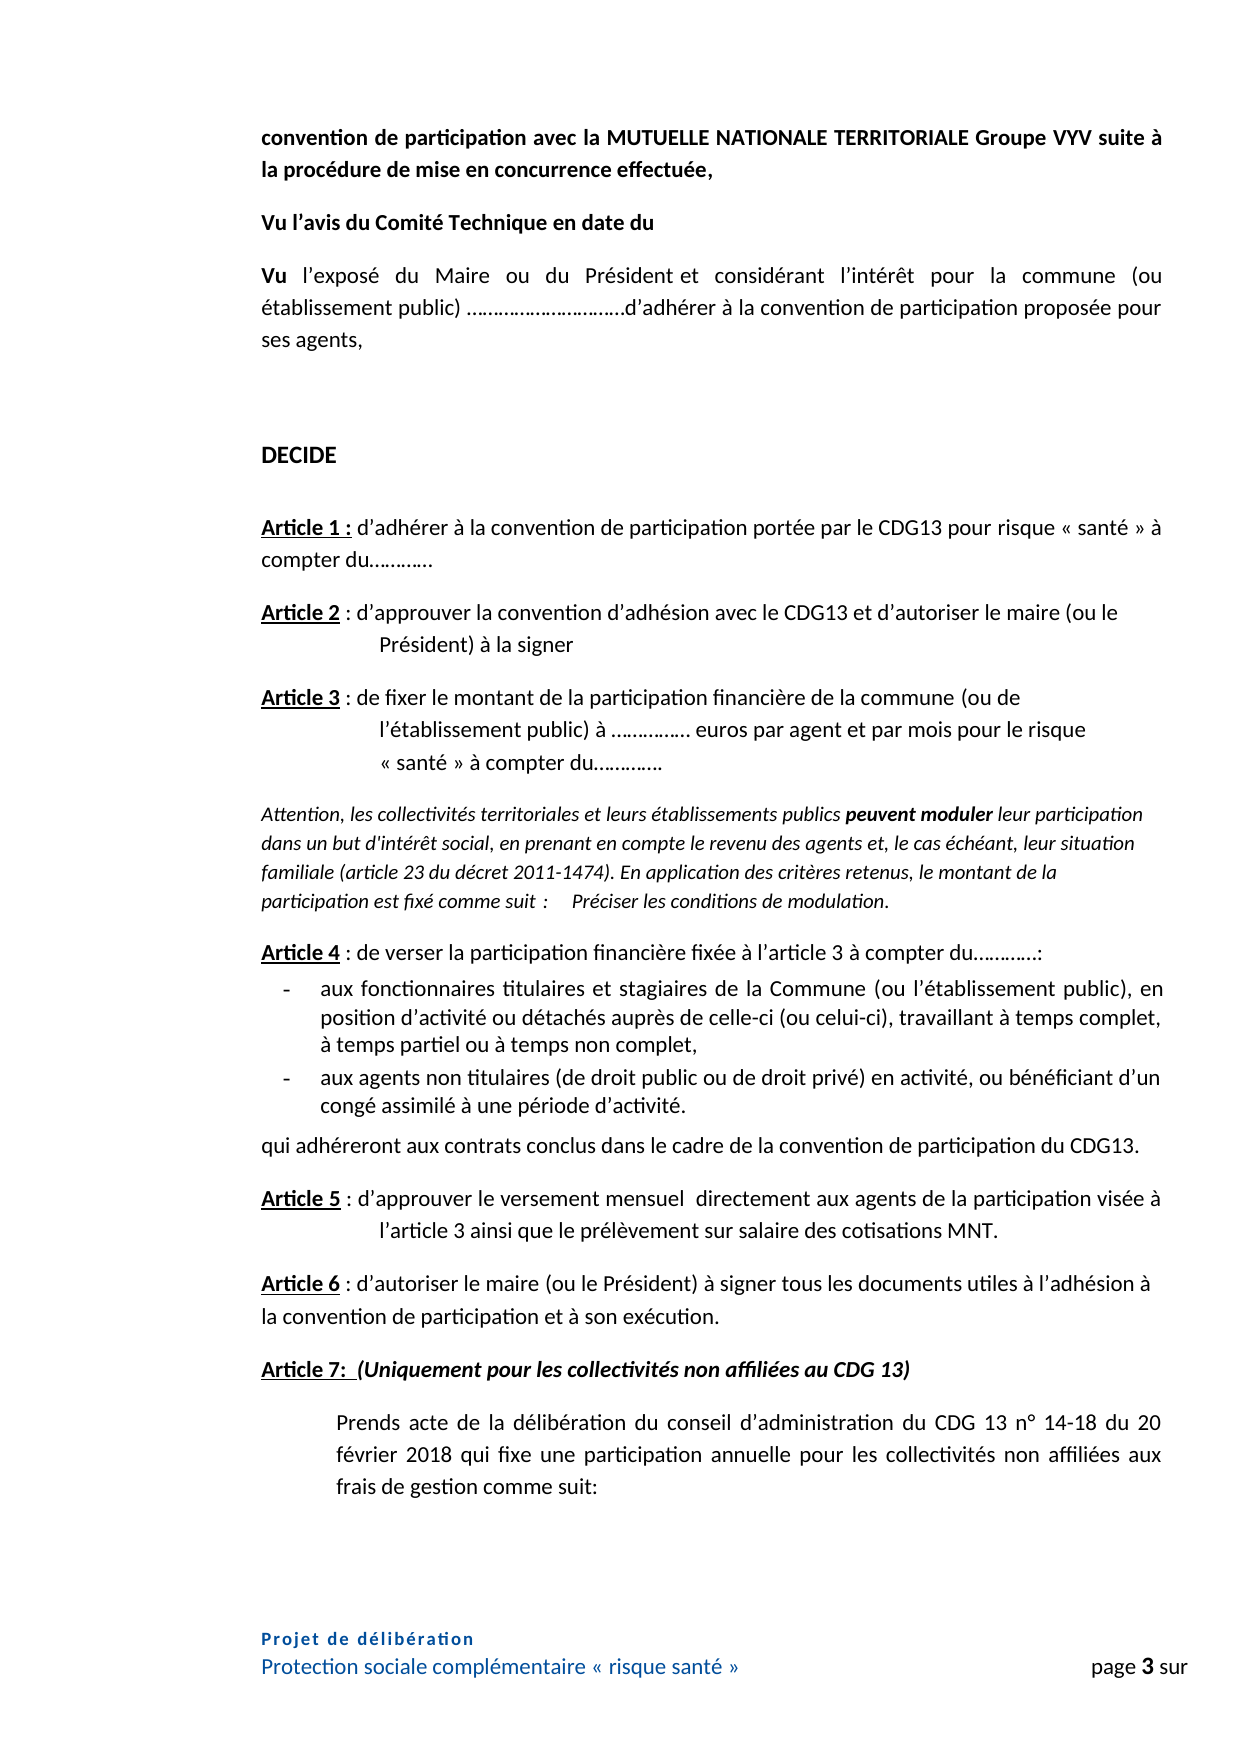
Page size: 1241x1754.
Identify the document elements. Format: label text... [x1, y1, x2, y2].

text Article 1 : d’adhérer à la convention de participation portée par le CDG13 pour risque « santé » à compter du………… [261, 513, 1163, 573]
list aux agents non titulaires (de droit public ou de droit privé) en activité, ou bénéficiant d’un congé assimilé à une période d’activité. [283, 1063, 1163, 1119]
text Article 4 : de verser la participation financière fixée à l’article 3 à compter du…………: [261, 938, 1163, 966]
text Article 6 : d’autoriser le maire (ou le Président) à signer tous les documents utiles à l’adhésion à la convention de participation et à son exécution. [261, 1269, 1163, 1330]
text Attention, les collectivités territoriales et leurs établissements publics peuvent moduler leur participation dans un but d'intérêt social, en prenant en compte le revenu des agents et, le cas échéant, leur situation familiale (article 23 du décret 2011-1474). En application des critères retenus, le montant de la participation est fixé comme suit : Préciser les conditions de modulation. [261, 801, 1163, 914]
text qui adhéreront aux contrats conclus dans le cadre de la convention de participation du CDG13. [261, 1131, 1163, 1159]
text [261, 123, 1163, 183]
text Vu l’avis du Comité Technique en date du [261, 208, 1163, 236]
text Article 5 : d’approuver le versement mensuel directement aux agents de la participation visée à l’article 3 ainsi que le prélèvement sur salaire des cotisations MNT. [261, 1184, 1163, 1244]
list Prends acte de la délibération du conseil d’administration du CDG 13 n° 14-18 du 20 février 2018 qui fixe une participation annuelle pour les collectivités non affiliées aux frais de gestion comme suit: [336, 1408, 1163, 1500]
text Vu l’exposé du Maire ou du Président et considérant l’intérêt pour la commune (ou établissement public) …………………………d’adhérer à la convention de participation proposée pour ses agents, [261, 261, 1163, 353]
text DECIDE [261, 439, 1163, 470]
text Article 2 : d’approuver la convention d’adhésion avec le CDG13 et d’autoriser le maire (ou le Président) à la signer [261, 598, 1163, 658]
text Article 7: (Uniquement pour les collectivités non affiliées au CDG 13) [261, 1355, 1163, 1383]
text Article 3 : de fixer le montant de la participation financière de la commune (ou de l’établissement public) à …………… euros par agent et par mois pour le risque « santé » à compter du…………. [261, 683, 1163, 776]
list aux fonctionnaires titulaires et stagiaires de (ou l’établissement public), en position d’activité ou détachés auprès de celle-ci (ou celui-ci), travaillant à temps complet, à temps partiel ou à temps non complet, [283, 974, 1163, 1059]
